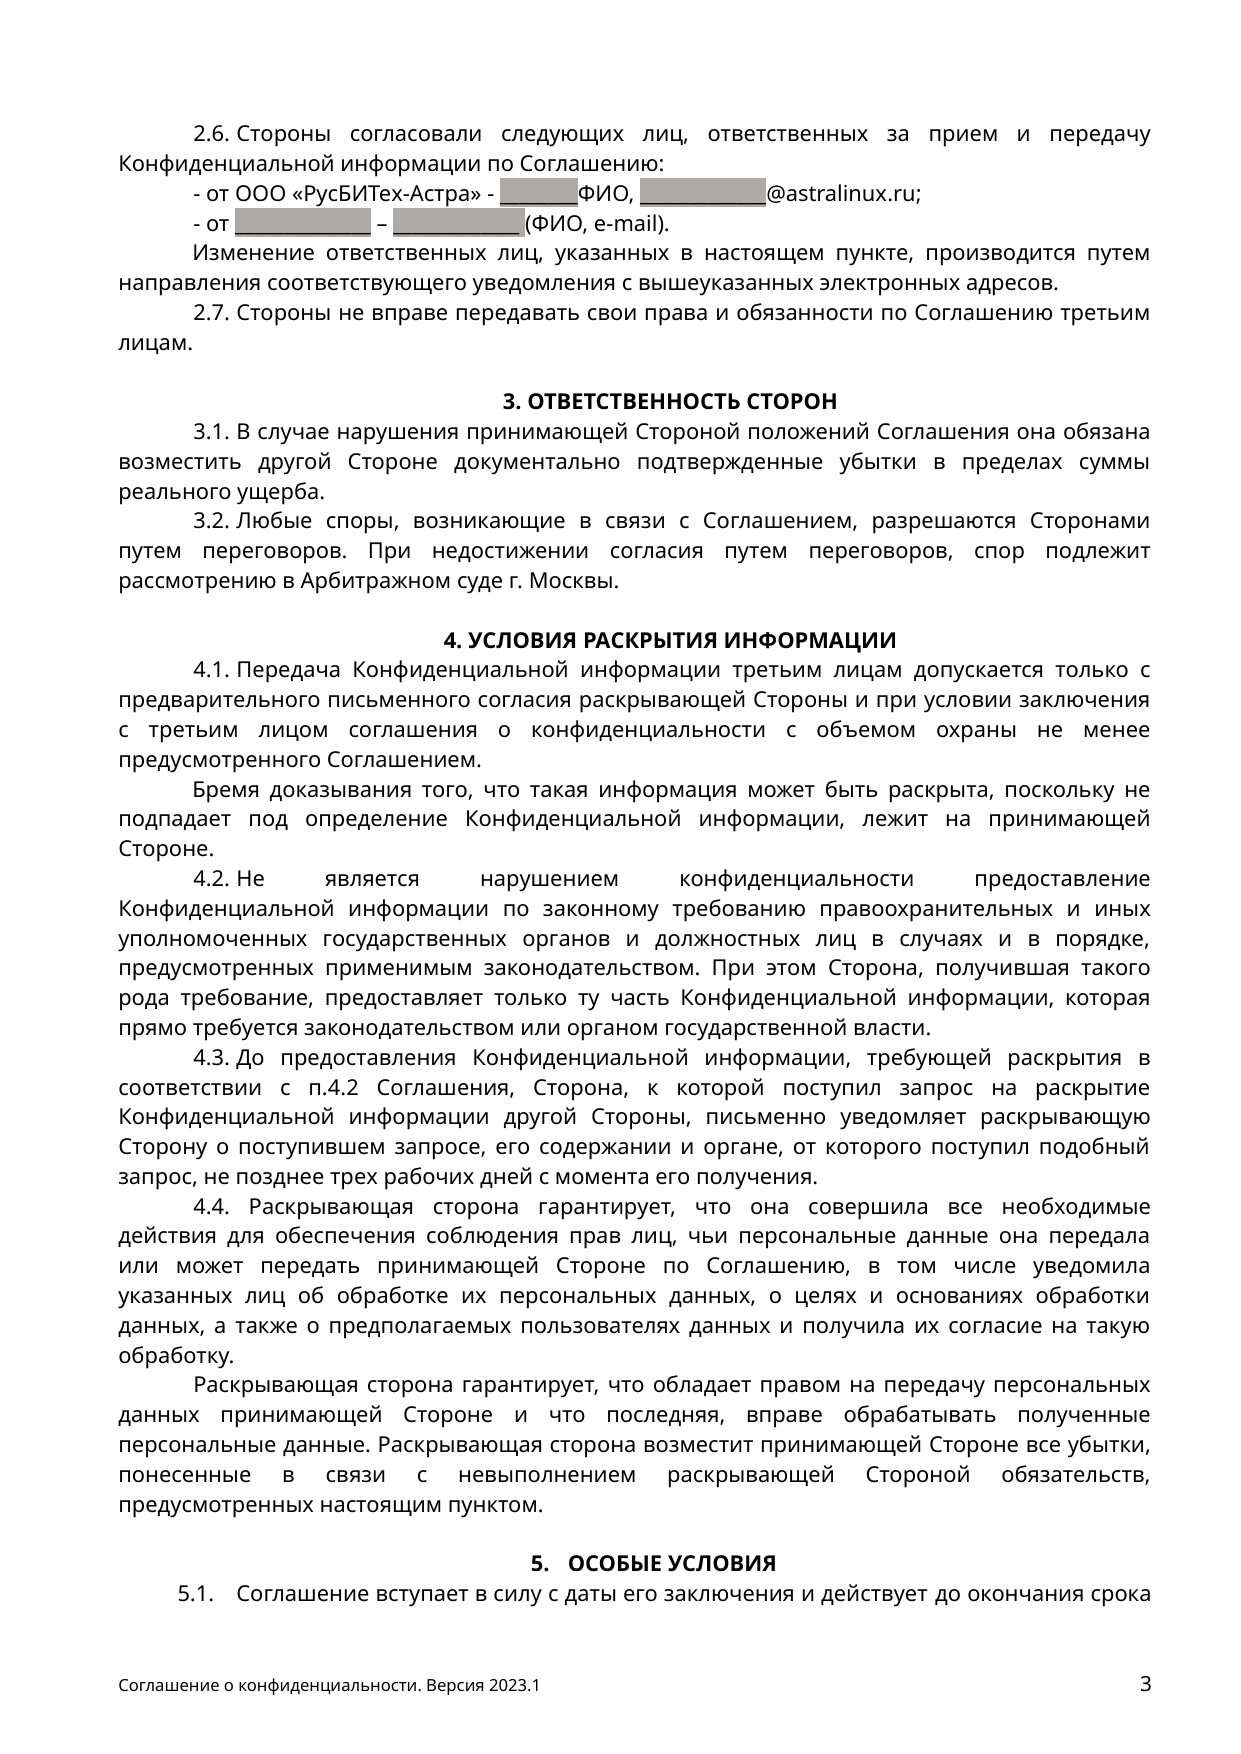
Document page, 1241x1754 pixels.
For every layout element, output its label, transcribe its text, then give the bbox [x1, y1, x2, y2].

list ОСОБЫЕ УСЛОВИЯ [156, 1548, 1152, 1578]
list Стороны не вправе передавать свои права и обязанности по Соглашению третьим лицам. [118, 297, 1152, 356]
text 3. ОТВЕТСТВЕННОСТЬ СТОРОН [118, 386, 1152, 416]
list В случае нарушения принимающей Стороной положений Соглашения она обязана возместить другой Стороне документально подтвержденные убытки в пределах суммы реального ущерба. [118, 416, 1152, 505]
text Изменение ответственных лиц, указанных в настоящем пункте, производится путем направления соответствующего уведомления с вышеуказанных электронных адресов. [118, 237, 1152, 297]
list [118, 1578, 1152, 1608]
text - от ______________ – _____________ (ФИО, e-mail). [193, 207, 1152, 237]
list Передача Конфиденциальной информации третьим лицам допускается только с предварительного письменного согласия раскрывающей Стороны и при условии заключения с третьим лицом соглашения о конфиденциальности с объемом охраны не менее предусмотренного Соглашением. [118, 654, 1152, 773]
list До предоставления Конфиденциальной информации, требующей раскрытия в соответствии с п.4.2 Соглашения, Сторона, к которой поступил запрос на раскрытие Конфиденциальной информации другой Стороны, письменно уведомляет раскрывающую Сторону о поступившем запросе, его содержании и органе, от которого поступил подобный запрос, не позднее трех рабочих дней с момента его получения. [118, 1042, 1152, 1191]
list Стороны согласовали следующих лиц, ответственных за прием и передачу Конфиденциальной информации по Соглашению: [118, 118, 1152, 178]
list Не является нарушением конфиденциальности предоставление Конфиденциальной информации по законному требованию правоохранительных и иных уполномоченных государственных органов и должностных лиц в случаях и в порядке, предусмотренных применимым законодательством. При этом Сторона, получившая такого рода требование, предоставляет только ту часть Конфиденциальной информации, которая прямо требуется законодательством или органом государственной власти. [118, 863, 1152, 1042]
text Бремя доказывания того, что такая информация может быть раскрыта, поскольку не подпадает под определение Конфиденциальной информации, лежит на принимающей Стороне. [118, 773, 1152, 863]
list Любые споры, возникающие в связи с Соглашением, разрешаются Сторонами путем переговоров. При недостижении согласия путем переговоров, спор подлежит рассмотрению в Арбитражном суде г. Москвы. [118, 505, 1152, 595]
list 4.4. Раскрывающая сторона гарантирует, что она совершила все необходимые действия для обеспечения соблюдения прав лиц, чьи персональные данные она передала или может передать принимающей Стороне по Соглашению, в том числе уведомила указанных лиц об обработке их персональных данных, о целях и основаниях обработки данных, а также о предполагаемых пользователях данных и получила их согласие на такую обработку. [118, 1191, 1152, 1369]
text 4. УСЛОВИЯ РАСКРЫТИЯ ИНФОРМАЦИИ [118, 624, 1152, 654]
text - от ООО «РусБИТех-Астра» - ________ФИО, _____________@astralinux.ru; [193, 178, 500, 207]
list Раскрывающая сторона гарантирует, что обладает правом на передачу персональных данных принимающей Стороне и что последняя, вправе обрабатывать полученные персональные данные. Раскрывающая сторона возместит принимающей Стороне все убытки, понесенные в связи с невыполнением раскрывающей Стороной обязательств, предусмотренных настоящим пунктом. [118, 1369, 1152, 1518]
text - от ООО «РусБИТех-Астра» - ________ФИО, _____________@astralinux.ru; [766, 178, 1152, 207]
